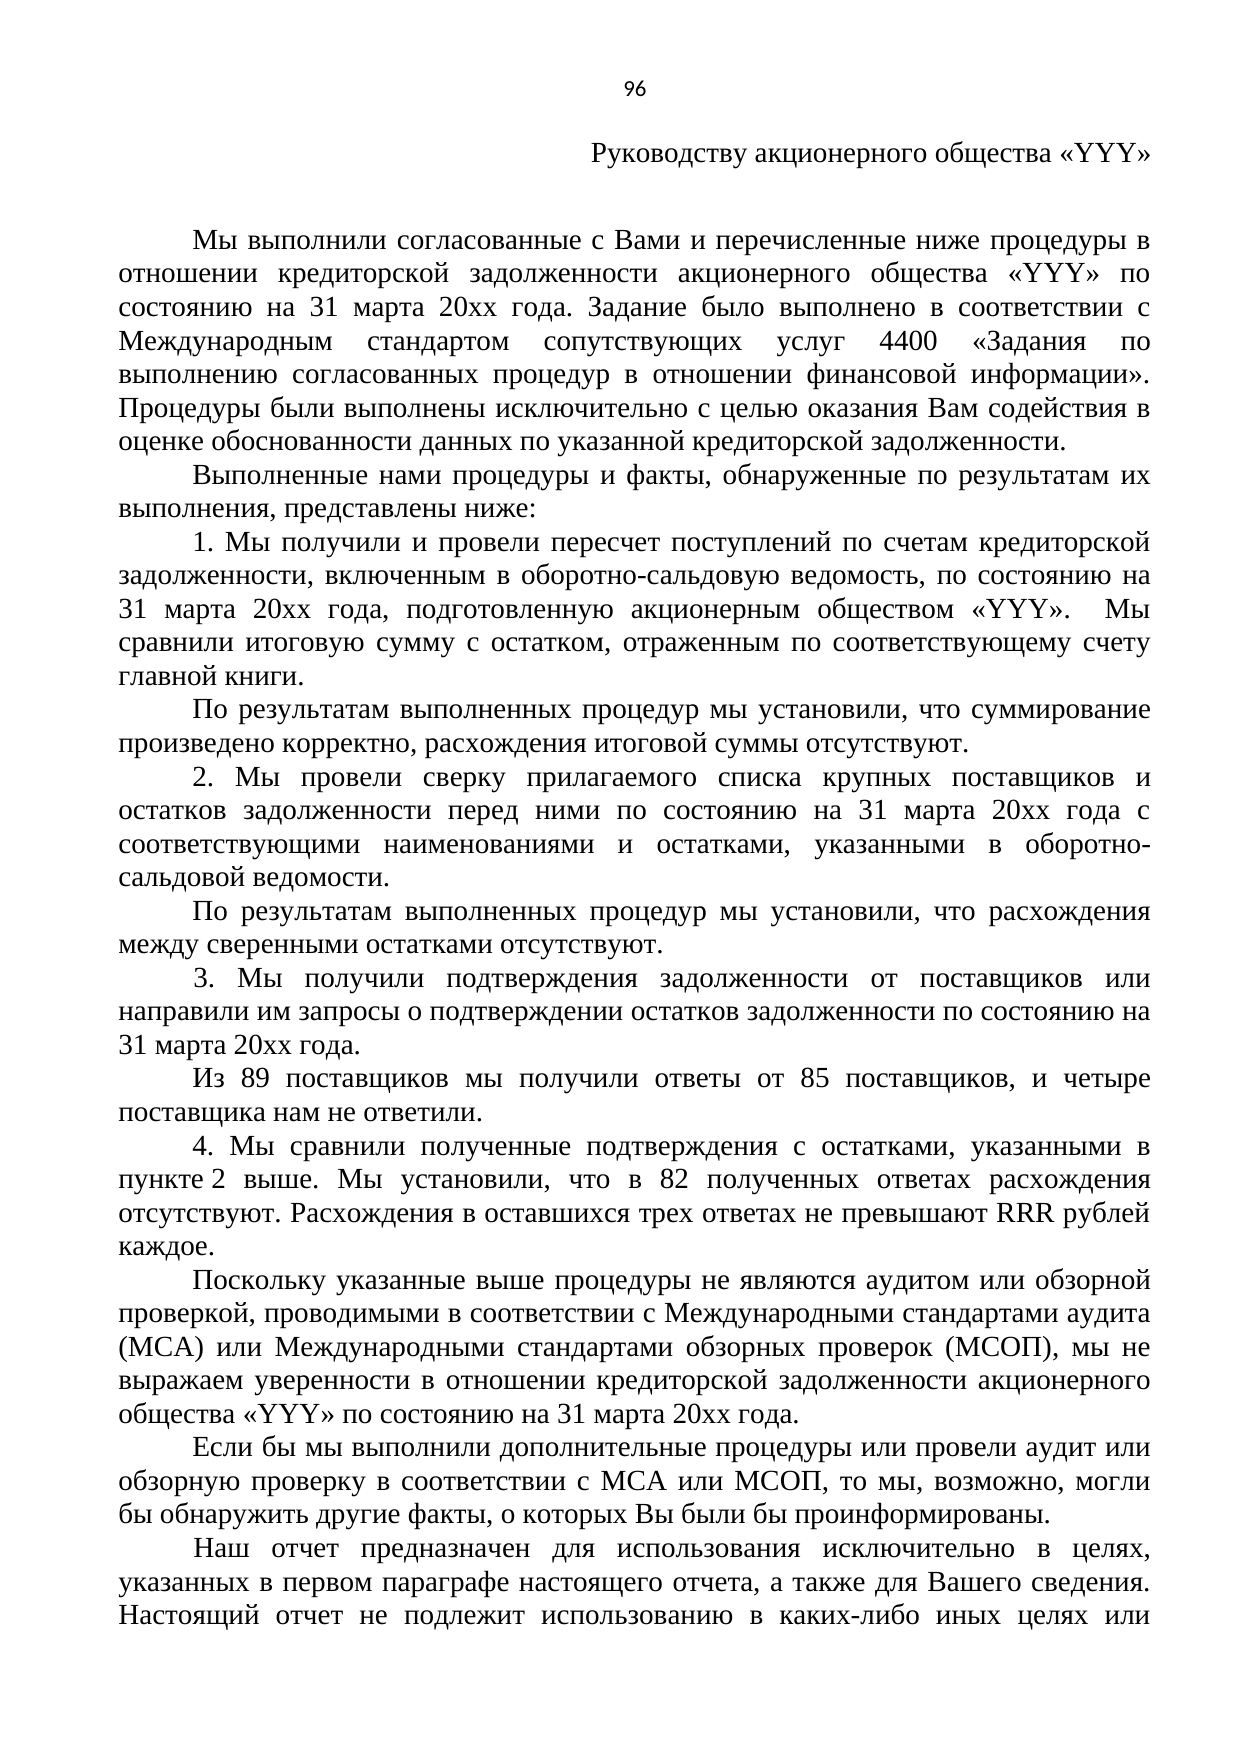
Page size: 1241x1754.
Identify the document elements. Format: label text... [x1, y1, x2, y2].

text 3. Мы получили подтверждения задолженности от поставщиков или направили им запросы о подтверждении остатков задолженности по состоянию на 31 марта 20хх года. [118, 960, 1152, 1061]
text По результатам выполненных процедур мы установили, что суммирование произведено корректно, расхождения итоговой суммы отсутствуют. [118, 692, 1152, 759]
text 1. Мы получили и провели пересчет поступлений по счетам кредиторской задолженности, включенным в оборотно-сальдовую ведомость, по состоянию на 31 марта 20хх года, подготовленную акционерным обществом «YYY». Мы сравнили итоговую сумму с остатком, отраженным по соответствующему счету главной книги. [118, 524, 1152, 692]
text Если бы мы выполнили дополнительные процедуры или провели аудит или обзорную проверку в соответствии с МСА или МСОП, то мы, возможно, могли бы обнаружить другие факты, о которых Вы были бы проинформированы. [118, 1429, 1152, 1530]
text Мы выполнили согласованные с Вами и перечисленные ниже процедуры в отношении кредиторской задолженности акционерного общества «YYY» по состоянию на 31 марта 20хх года. Задание было выполнено в соответствии с Международным стандартом сопутствующих услуг 4400 «Задания по выполнению согласованных процедур в отношении финансовой информации». Процедуры были выполнены исключительно с целью оказания Вам содействия в оценке обоснованности данных по указанной кредиторской задолженности. [118, 222, 1152, 457]
text Руководству акционерного общества «YYY» [118, 135, 1152, 169]
text Из 89 поставщиков мы получили ответы от 85 поставщиков, и четыре поставщика нам не ответили. [118, 1061, 1152, 1128]
text 2. Мы провели сверку прилагаемого списка крупных поставщиков и остатков задолженности перед ними по состоянию на 31 марта 20хх года с соответствующими наименованиями и остатками, указанными в оборотно-сальдовой ведомости. [118, 759, 1152, 893]
text 4. Мы сравнили полученные подтверждения с остатками, указанными в пункте 2 выше. Мы установили, что в 82 полученных ответах расхождения отсутствуют. Расхождения в оставшихся трех ответах не превышают RRR рублей каждое. [118, 1128, 1152, 1262]
text Поскольку указанные выше процедуры не являются аудитом или обзорной проверкой, проводимыми в соответствии с Международными стандартами аудита (МСА) или Международными стандартами обзорных проверок (МСОП), мы не выражаем уверенности в отношении кредиторской задолженности акционерного общества «YYY» по состоянию на 31 марта 20хх года. [118, 1262, 1152, 1429]
text По результатам выполненных процедур мы установили, что расхождения между сверенными остатками отсутствуют. [118, 893, 1152, 960]
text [118, 1530, 1152, 1631]
text Выполненные нами процедуры и факты, обнаруженные по результатам их выполнения, представлены ниже: [118, 457, 1152, 524]
